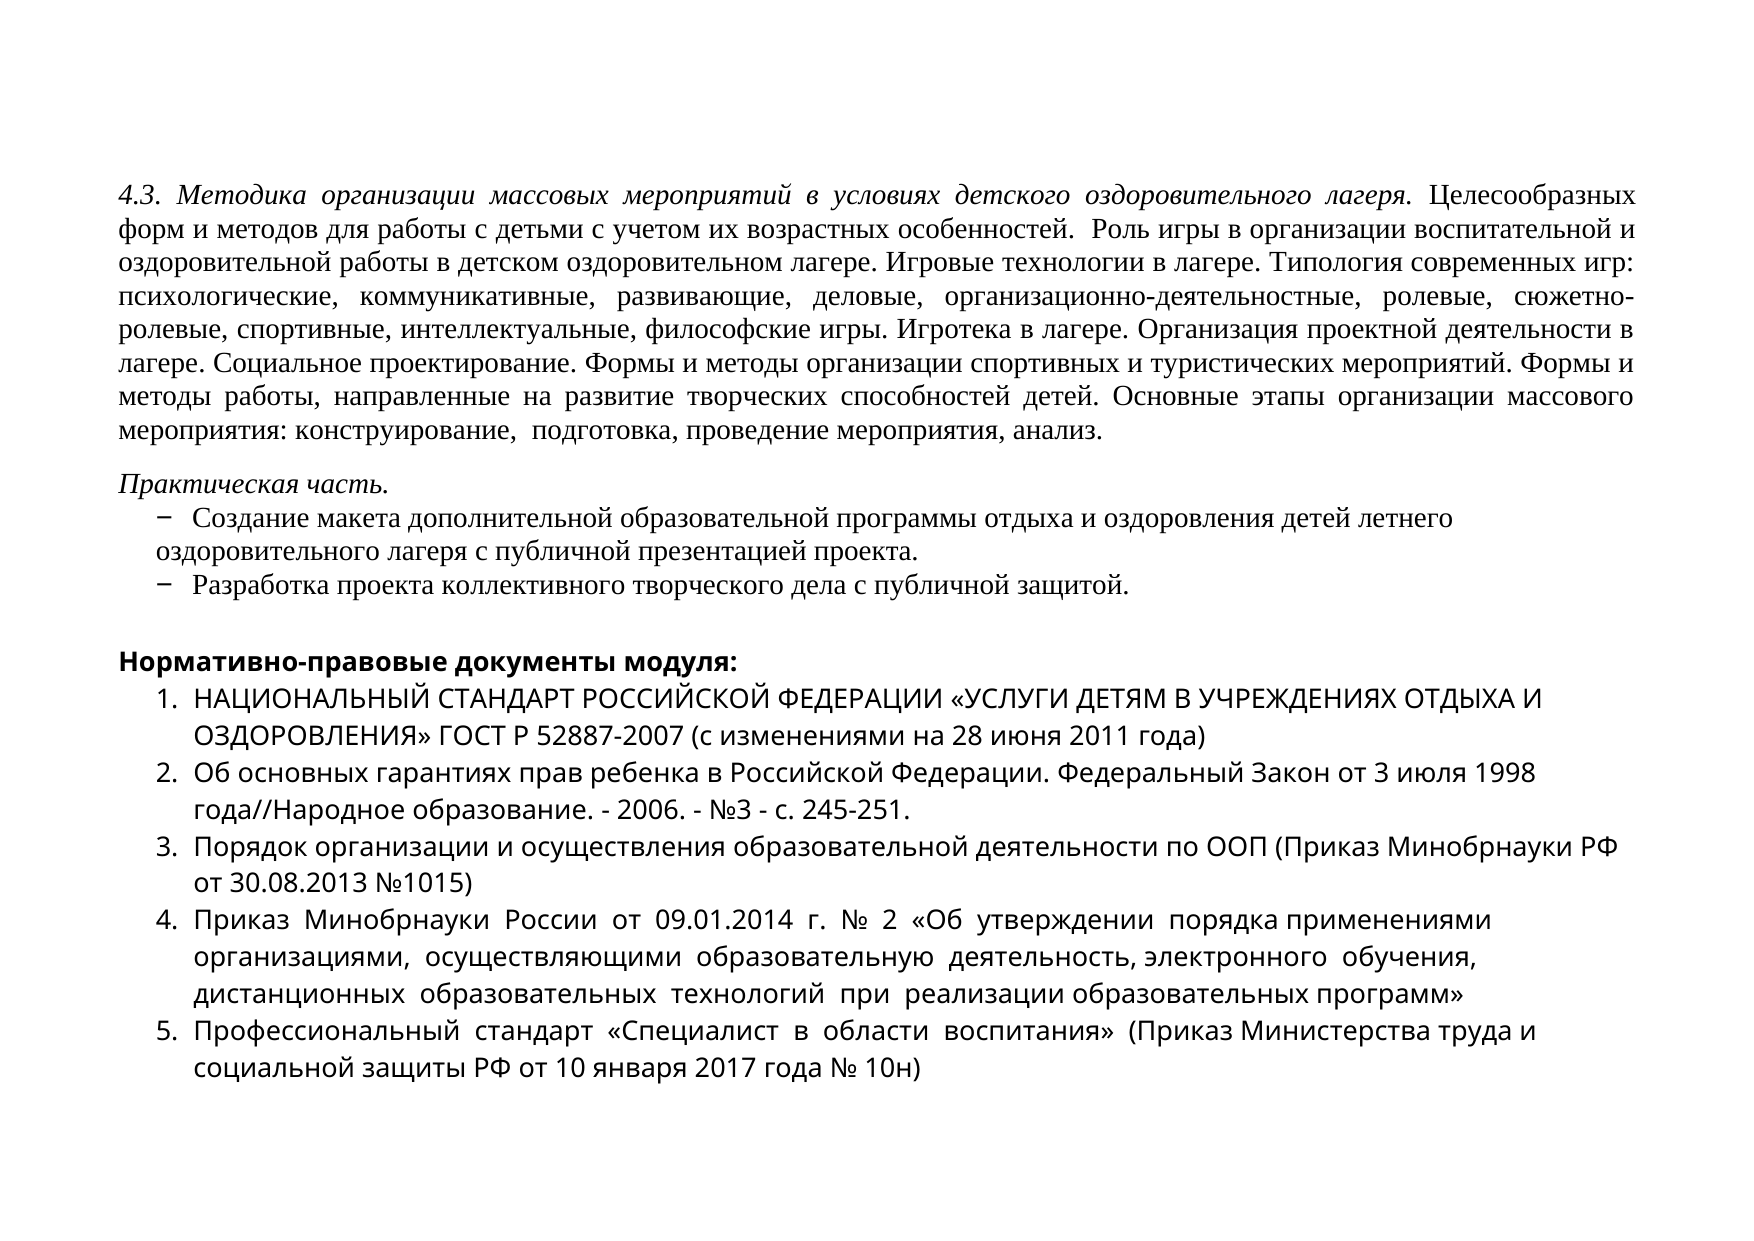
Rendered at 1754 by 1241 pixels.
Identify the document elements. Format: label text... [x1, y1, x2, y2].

list Приказ Минобрнауки России от 09.01.2014 г. № 2 «Об утверждении порядка применениями организациями, осуществляющими образовательную деятельность, электронного обучения, дистанционных образовательных технологий при реализации образовательных программ» [156, 901, 1636, 1011]
text Нормативно-правовые документы модуля: [118, 643, 1636, 679]
list Разработка проекта коллективного творческого дела с публичной защитой. [156, 567, 1636, 601]
list Создание макета дополнительной образовательной программы отдыха и оздоровления детей летнего оздоровительного лагеря с публичной презентацией проекта. [156, 500, 1636, 567]
list Об основных гарантиях прав ребенка в Российской Федерации. Федеральный Закон от 3 июля 1998 года//Народное образование. - 2006. - №3 - с. 245-251. [156, 753, 1636, 827]
list Порядок организации и осуществления образовательной деятельности по ООП (Приказ Минобрнауки РФ от 30.08.2013 №1015) [156, 827, 1636, 901]
list Профессиональный стандарт «Специалист в области воспитания» (Приказ Министерства труда и социальной защиты РФ от 10 января 2017 года № 10н) [156, 1011, 1636, 1085]
list НАЦИОНАЛЬНЫЙ СТАНДАРТ РОССИЙСКОЙ ФЕДЕРАЦИИ «УСЛУГИ ДЕТЯМ В УЧРЕЖДЕНИЯХ ОТДЫХА И ОЗДОРОВЛЕНИЯ» ГОСТ Р 52887-2007 (с изменениями на 28 июня 2011 года) [156, 679, 1636, 753]
text 4.3. Методика организации массовых мероприятий в условиях детского оздоровительного лагеря. Целесообразных форм и методов для работы с детьми с учетом их возрастных особенностей. Роль игры в организации воспитательной и оздоровительной работы в детском оздоровительном лагере. Игровые технологии в лагере. Типология современных игр: психологические, коммуникативные, развивающие, деловые, организационно-деятельностные, ролевые, сюжетно-ролевые, спортивные, интеллектуальные, философские игры. Игротека в лагере. Организация проектной деятельности в лагере. Социальное проектирование. Формы и методы организации спортивных и туристических мероприятий. Формы и методы работы, направленные на развитие творческих способностей детей. Основные этапы организации массового мероприятия: конструирование, подготовка, проведение мероприятия, анализ. [118, 177, 1636, 446]
text Практическая часть. [118, 466, 1636, 500]
